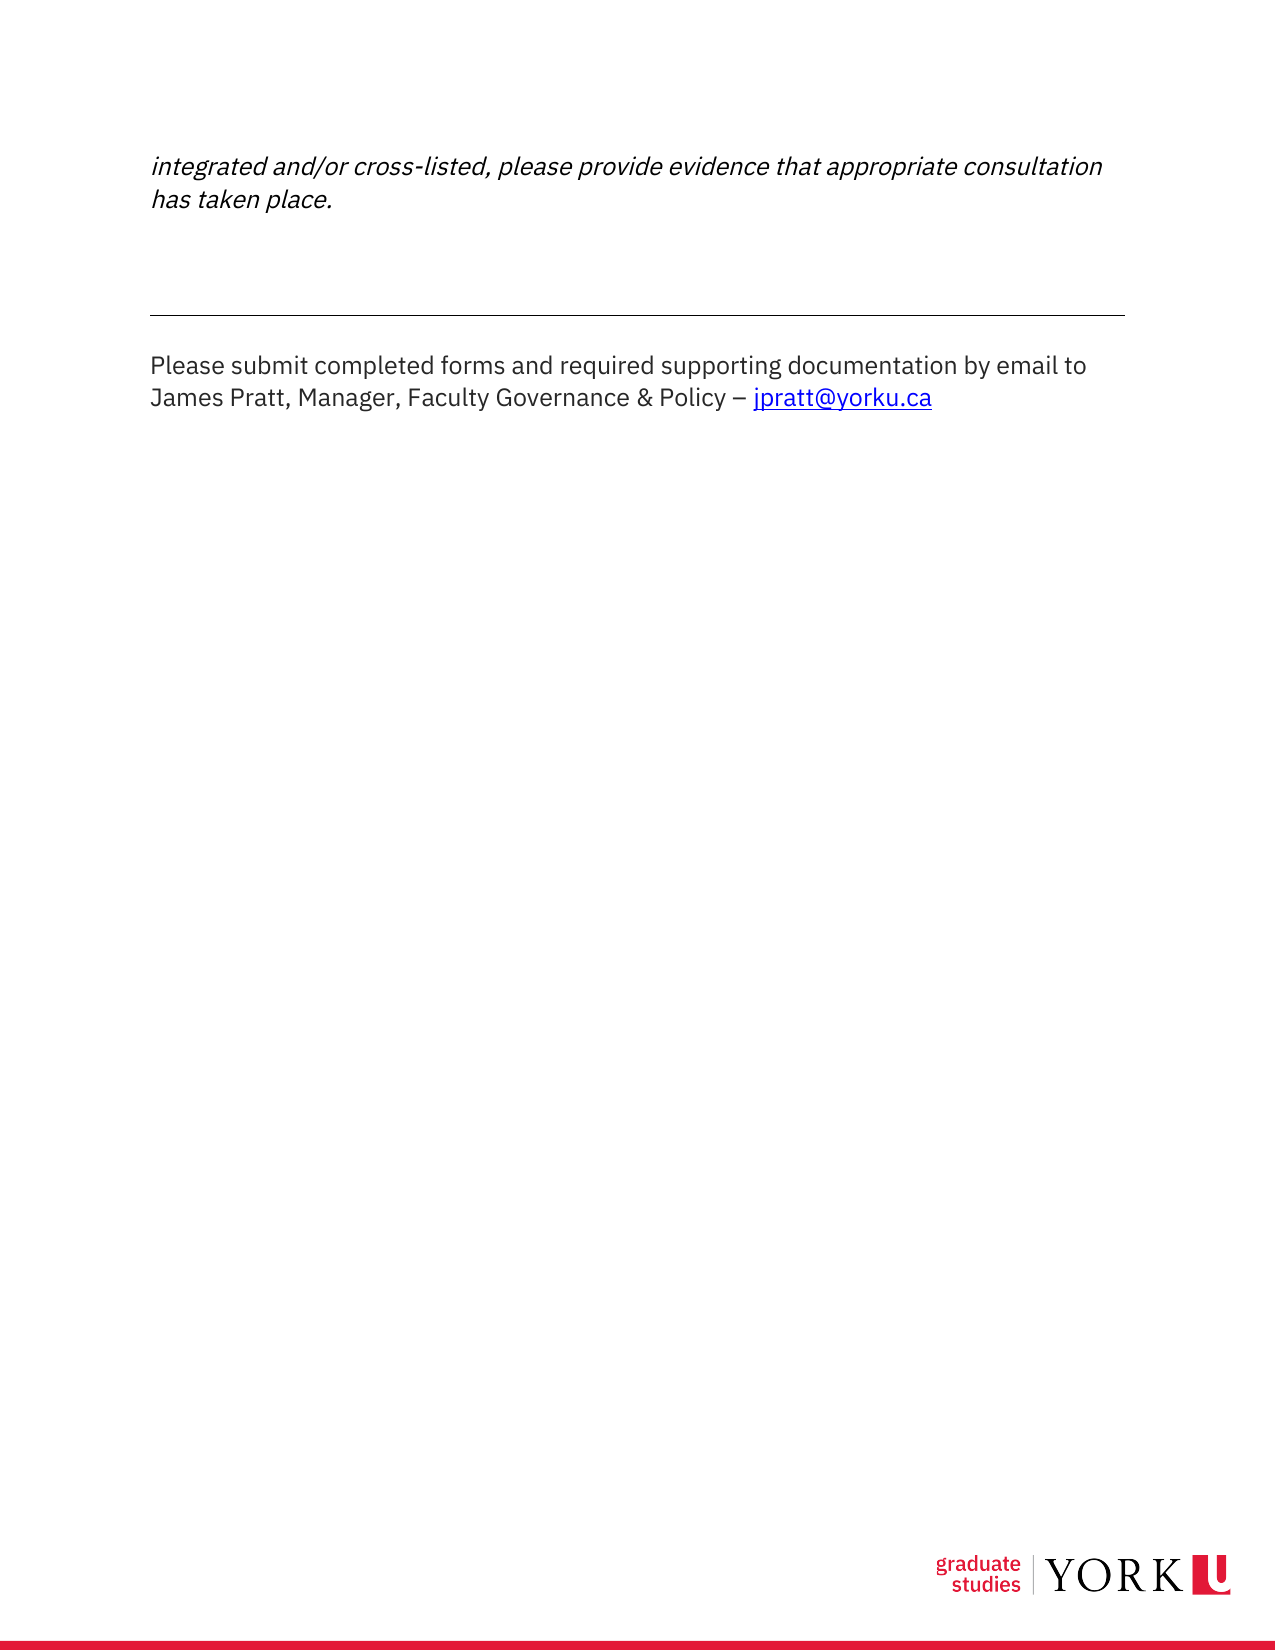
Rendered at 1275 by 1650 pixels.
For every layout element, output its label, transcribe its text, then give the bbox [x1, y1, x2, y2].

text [150, 150, 1125, 247]
text Please submit completed forms and required supporting documentation by email to James Pratt, Manager, Faculty Governance & Policy – jpratt@yorku.ca [150, 349, 1125, 414]
picture [936, 1555, 1230, 1595]
